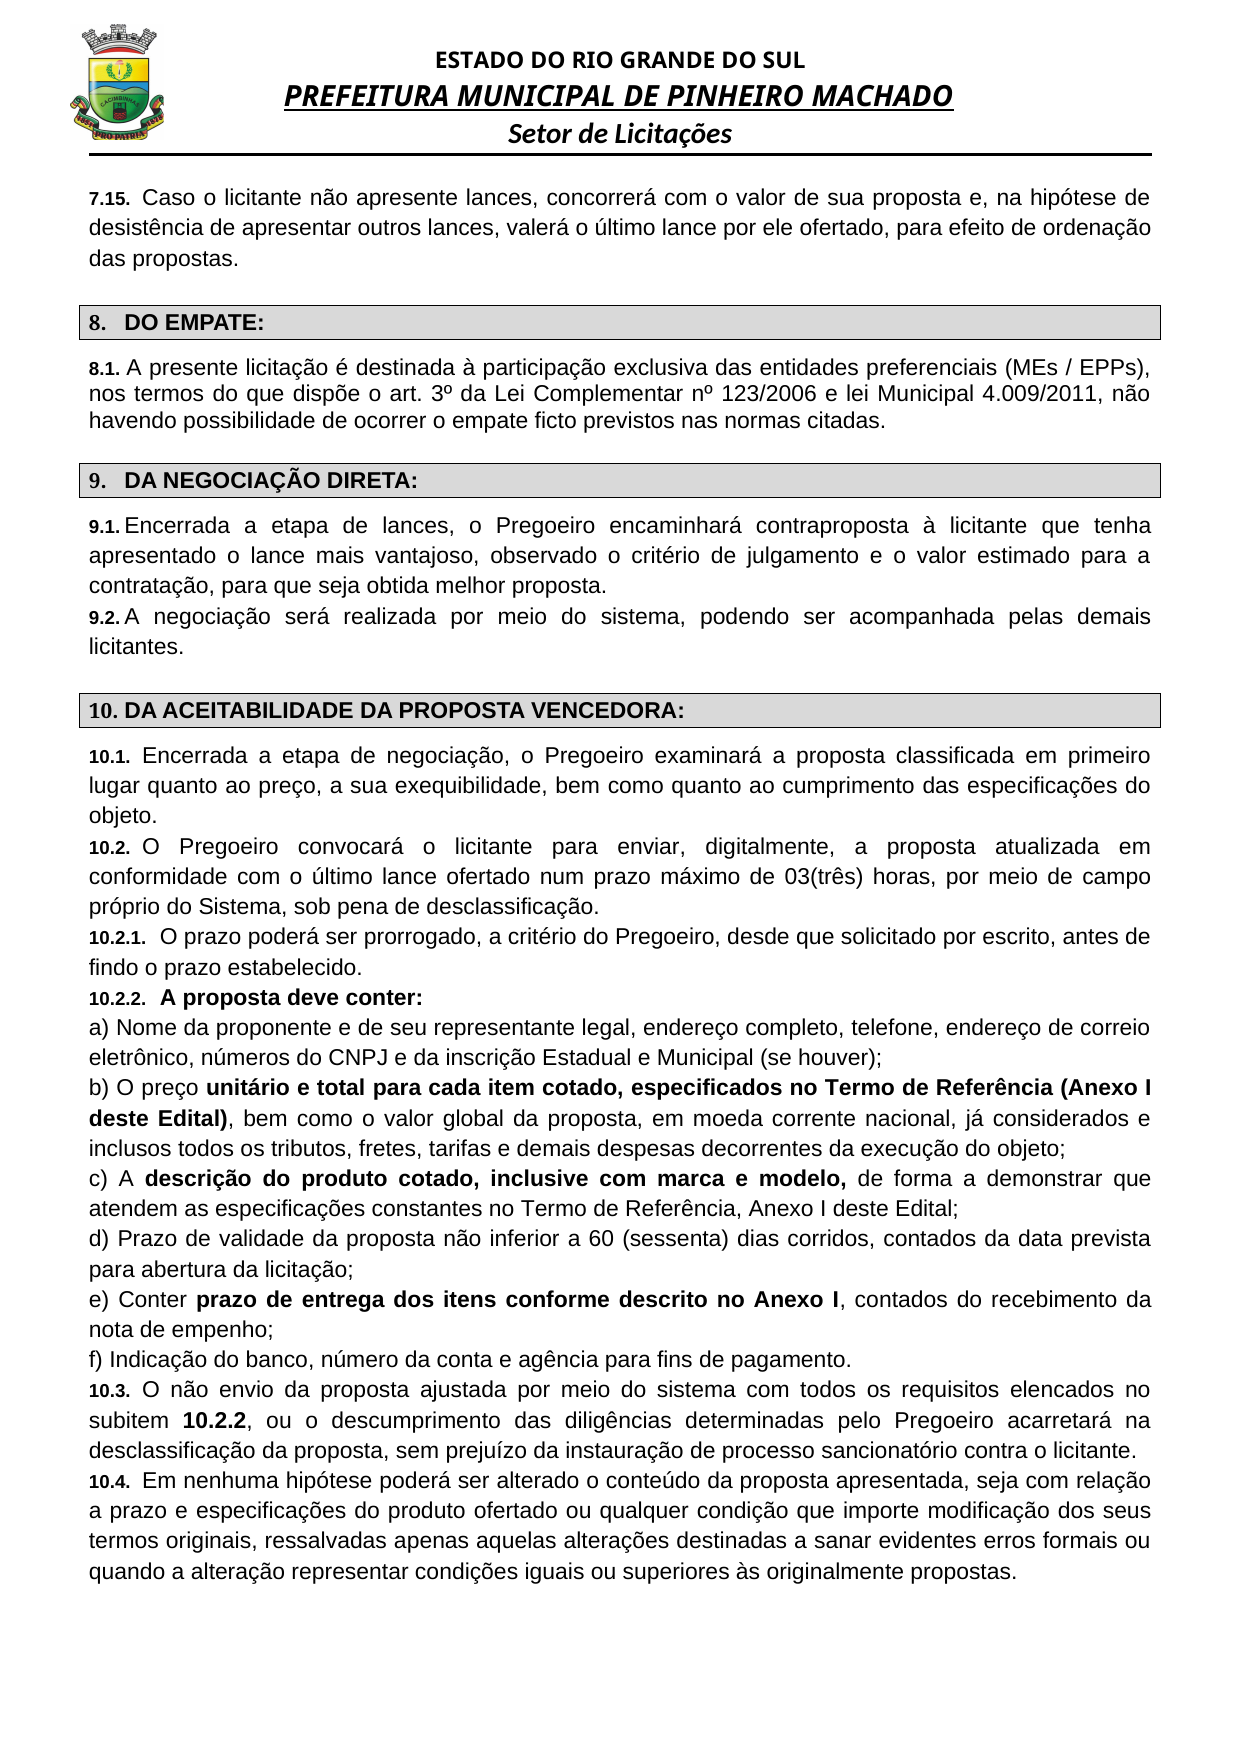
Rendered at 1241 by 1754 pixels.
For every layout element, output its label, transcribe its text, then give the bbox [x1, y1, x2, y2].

list DA ACEITABILIDADE DA PROPOSTA VENCEDORA: [80, 694, 1160, 727]
text 8.1. A presente licitação é destinada à participação exclusiva das entidades preferenciais (MEs / EPPs), nos termos do que dispõe o art. 3º da Lei Complementar nº 123/2006 e lei Municipal 4.009/2011, não havendo possibilidade de ocorrer o empate ficto previstos nas normas citadas. [89, 354, 1152, 433]
list Caso o licitante não apresente lances, concorrerá com o valor de sua proposta e, na hipótese de desistência de apresentar outros lances, valerá o último lance por ele ofertado, para efeito de ordenação das propostas. [89, 184, 1152, 271]
text b) O preço unitário e total para cada item cotado, especificados no Termo de Referência (Anexo I deste Edital), bem como o valor global da proposta, em moeda corrente nacional, já considerados e inclusos todos os tributos, fretes, tarifas e demais despesas decorrentes da execução do objeto; [89, 1074, 1152, 1161]
list DA NEGOCIAÇÃO DIRETA: [80, 464, 1160, 497]
list Em nenhuma hipótese poderá ser alterado o conteúdo da proposta apresentada, seja com relação a prazo e especificações do produto ofertado ou qualquer condição que importe modificação dos seus termos originais, ressalvadas apenas aquelas alterações destinadas a sanar evidentes erros formais ou quando a alteração representar condições iguais ou superiores às originalmente propostas. [89, 1467, 1152, 1584]
list Encerrada a etapa de negociação, o Pregoeiro examinará a proposta classificada em primeiro lugar quanto ao preço, a sua exequibilidade, bem como quanto ao cumprimento das especificações do objeto. [89, 742, 1152, 829]
list A negociação será realizada por meio do sistema, podendo ser acompanhada pelas demais licitantes. [89, 603, 1152, 659]
list A proposta deve conter: [89, 984, 1152, 1010]
list Encerrada a etapa de lances, o Pregoeiro encaminhará contraproposta à licitante que tenha apresentado o lance mais vantajoso, observado o critério de julgamento e o valor estimado para a contratação, para que seja obtida melhor proposta. [89, 512, 1152, 599]
text e) Conter prazo de entrega dos itens conforme descrito no Anexo I, contados do recebimento da nota de empenho; [89, 1286, 1152, 1342]
list O não envio da proposta ajustada por meio do sistema com todos os requisitos elencados no subitem 10.2.2, ou o descumprimento das diligências determinadas pelo Pregoeiro acarretará na desclassificação da proposta, sem prejuízo da instauração de processo sancionatório contra o licitante. [89, 1376, 1152, 1463]
text f) Indicação do banco, número da conta e agência para fins de pagamento. [89, 1346, 1152, 1373]
text d) Prazo de validade da proposta não inferior a 60 (sessenta) dias corridos, contados da data prevista para abertura da licitação; [89, 1225, 1152, 1282]
list DO EMPATE: [80, 306, 1160, 339]
text c) A descrição do produto cotado, inclusive com marca e modelo, de forma a demonstrar que atendem as especificações constantes no Termo de Referência, Anexo I deste Edital; [89, 1165, 1152, 1222]
text a) Nome da proponente e de seu representante legal, endereço completo, telefone, endereço de correio eletrônico, números do CNPJ e da inscrição Estadual e Municipal (se houver); [89, 1014, 1152, 1071]
picture [70, 24, 164, 140]
list O prazo poderá ser prorrogado, a critério do Pregoeiro, desde que solicitado por escrito, antes de findo o prazo estabelecido. [89, 923, 1152, 980]
list O Pregoeiro convocará o licitante para enviar, digitalmente, a proposta atualizada em conformidade com o último lance ofertado num prazo máximo de 03(três) horas, por meio de campo próprio do Sistema, sob pena de desclassificação. [89, 833, 1152, 919]
